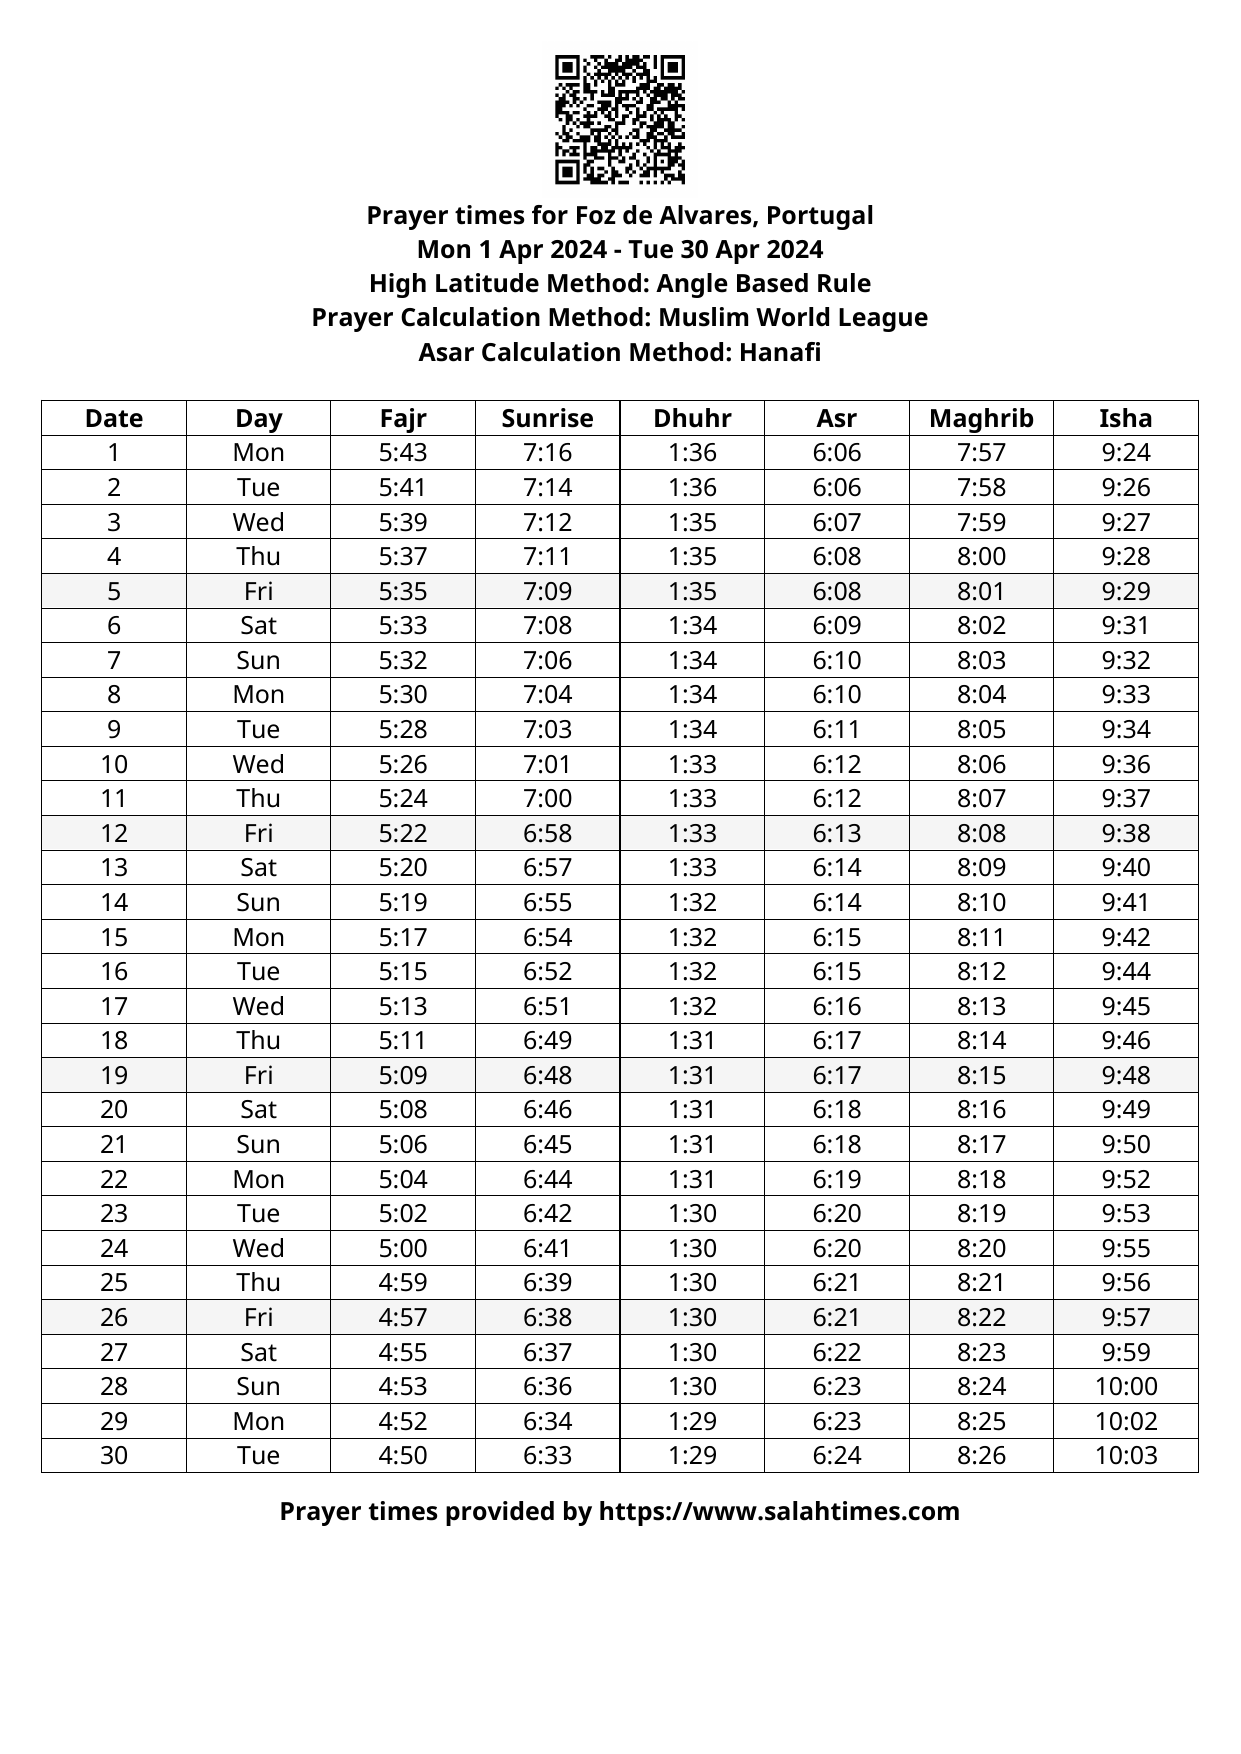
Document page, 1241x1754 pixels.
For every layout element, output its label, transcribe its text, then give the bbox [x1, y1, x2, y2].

table_cell 7:06 [476, 643, 619, 677]
table_cell 9:55 [1054, 1231, 1198, 1264]
table_cell 5:30 [331, 678, 475, 711]
table_cell 6:38 [476, 1300, 619, 1334]
table_cell 4:57 [331, 1300, 475, 1334]
table_cell 6:08 [765, 539, 909, 573]
table_cell 5:17 [331, 920, 475, 953]
table_cell Fri [187, 574, 330, 607]
table_cell 1:34 [621, 609, 764, 642]
table_cell 9:33 [1054, 678, 1198, 711]
table_cell 7:00 [476, 781, 619, 815]
table_cell 6:06 [765, 436, 909, 469]
table_cell 9:24 [1054, 436, 1198, 469]
table_cell 6:17 [765, 1058, 909, 1092]
table_cell 1:30 [621, 1369, 764, 1403]
table_cell 5:15 [331, 954, 475, 988]
table_cell 5:28 [331, 712, 475, 746]
table_cell 10:03 [1054, 1439, 1198, 1472]
table_cell 5:13 [331, 989, 475, 1022]
table_cell Tue [187, 1439, 330, 1472]
table_cell 8:13 [910, 989, 1053, 1022]
table_cell 6:08 [765, 574, 909, 607]
table_cell 8:00 [910, 539, 1053, 573]
table_cell 9:40 [1054, 851, 1198, 884]
table_cell 9:36 [1054, 747, 1198, 780]
table_cell 1:35 [621, 539, 764, 573]
table_cell 6:06 [765, 470, 909, 504]
table_cell 1:31 [621, 1093, 764, 1126]
table_cell 9:56 [1054, 1266, 1198, 1299]
table_cell 9:59 [1054, 1335, 1198, 1368]
text Prayer Calculation Method: Muslim World League [42, 300, 1198, 334]
table_cell 9:26 [1054, 470, 1198, 504]
table_cell 7:04 [476, 678, 619, 711]
table_cell 6:52 [476, 954, 619, 988]
table_cell 22 [42, 1162, 186, 1195]
table_header Day [187, 401, 330, 434]
table_cell 1:35 [621, 574, 764, 607]
table_header Date [42, 401, 186, 434]
table_cell 6:20 [765, 1231, 909, 1264]
table_cell 5:04 [331, 1162, 475, 1195]
table_cell 5:26 [331, 747, 475, 780]
table_cell 6:46 [476, 1093, 619, 1126]
text High Latitude Method: Angle Based Rule [42, 266, 1198, 300]
table_cell Fri [187, 1300, 330, 1334]
table_cell Fri [187, 1058, 330, 1092]
table_cell 1 [42, 436, 186, 469]
table_cell 1:31 [621, 1162, 764, 1195]
table_cell Sun [187, 643, 330, 677]
table_cell 7:16 [476, 436, 619, 469]
table_cell Mon [187, 920, 330, 953]
table_cell Thu [187, 539, 330, 573]
table_cell 8:23 [910, 1335, 1053, 1368]
table_cell 1:30 [621, 1196, 764, 1230]
table_cell 5 [42, 574, 186, 607]
table_cell 9:32 [1054, 643, 1198, 677]
table_cell 8:14 [910, 1024, 1053, 1057]
table_cell 6:45 [476, 1127, 619, 1161]
table_header Dhuhr [621, 401, 764, 434]
table_header Isha [1054, 401, 1198, 434]
table_cell 8:15 [910, 1058, 1053, 1092]
table_cell 1:36 [621, 470, 764, 504]
table_cell 6:11 [765, 712, 909, 746]
table_cell 9:28 [1054, 539, 1198, 573]
table_cell 8:22 [910, 1300, 1053, 1334]
table_cell 1:32 [621, 989, 764, 1022]
table_cell 8:16 [910, 1093, 1053, 1126]
table_cell 7:08 [476, 609, 619, 642]
table_cell 9:27 [1054, 505, 1198, 538]
table_cell 8 [42, 678, 186, 711]
table_cell 8:18 [910, 1162, 1053, 1195]
table_cell Wed [187, 989, 330, 1022]
picture [542, 41, 699, 198]
table_cell 9:37 [1054, 781, 1198, 815]
table_cell 8:02 [910, 609, 1053, 642]
table_cell 8:10 [910, 885, 1053, 919]
table_cell 1:31 [621, 1024, 764, 1057]
table_cell Sat [187, 1335, 330, 1368]
table_cell 7:11 [476, 539, 619, 573]
table_cell 6:23 [765, 1369, 909, 1403]
table_cell 7:14 [476, 470, 619, 504]
table_cell 5:35 [331, 574, 475, 607]
table_cell Mon [187, 1404, 330, 1437]
table_cell 8:17 [910, 1127, 1053, 1161]
table_cell 6:37 [476, 1335, 619, 1368]
table_cell 5:00 [331, 1231, 475, 1264]
table_cell 5:32 [331, 643, 475, 677]
table_cell 1:29 [621, 1404, 764, 1437]
table_cell 9:52 [1054, 1162, 1198, 1195]
table_cell 9:31 [1054, 609, 1198, 642]
table_cell 6:18 [765, 1127, 909, 1161]
table_cell 9:50 [1054, 1127, 1198, 1161]
table_cell 6:22 [765, 1335, 909, 1368]
table_cell Fri [187, 816, 330, 849]
table_cell 27 [42, 1335, 186, 1368]
table_cell 3 [42, 505, 186, 538]
table_cell 8:19 [910, 1196, 1053, 1230]
table_cell 28 [42, 1369, 186, 1403]
table_cell 6:18 [765, 1093, 909, 1126]
table_cell 1:35 [621, 505, 764, 538]
table_cell 1:34 [621, 712, 764, 746]
table_cell 6:19 [765, 1162, 909, 1195]
table_cell 1:36 [621, 436, 764, 469]
table_header Fajr [331, 401, 475, 434]
table_cell 4:55 [331, 1335, 475, 1368]
table_cell 8:01 [910, 574, 1053, 607]
table_cell Tue [187, 1196, 330, 1230]
table_cell 8:24 [910, 1369, 1053, 1403]
table_cell 8:21 [910, 1266, 1053, 1299]
table_cell 8:08 [910, 816, 1053, 849]
table_cell 23 [42, 1196, 186, 1230]
table_cell 6:10 [765, 643, 909, 677]
table_cell Sun [187, 1369, 330, 1403]
table_cell 24 [42, 1231, 186, 1264]
table_cell 8:06 [910, 747, 1053, 780]
table_cell 17 [42, 989, 186, 1022]
table_cell 6:13 [765, 816, 909, 849]
table_cell 6:10 [765, 678, 909, 711]
table_cell 5:22 [331, 816, 475, 849]
table_cell 9:45 [1054, 989, 1198, 1022]
table_cell 1:33 [621, 851, 764, 884]
table_cell 9:42 [1054, 920, 1198, 953]
table_cell 1:32 [621, 885, 764, 919]
table_cell Wed [187, 1231, 330, 1264]
table_cell 6:12 [765, 781, 909, 815]
table_cell 5:09 [331, 1058, 475, 1092]
table_cell 5:33 [331, 609, 475, 642]
table_cell 15 [42, 920, 186, 953]
table_cell 6:12 [765, 747, 909, 780]
table_cell 8:09 [910, 851, 1053, 884]
table_cell 7:57 [910, 436, 1053, 469]
table_cell 6:21 [765, 1300, 909, 1334]
table_cell 6:55 [476, 885, 619, 919]
table_cell 6:15 [765, 920, 909, 953]
text Mon 1 Apr 2024 - Tue 30 Apr 2024 [42, 232, 1198, 266]
table_cell 6:33 [476, 1439, 619, 1472]
table_cell 6:51 [476, 989, 619, 1022]
table_cell 9:49 [1054, 1093, 1198, 1126]
table_cell 6:09 [765, 609, 909, 642]
table_cell 8:25 [910, 1404, 1053, 1437]
table_cell 6:39 [476, 1266, 619, 1299]
table_cell 20 [42, 1093, 186, 1126]
table_cell 9:53 [1054, 1196, 1198, 1230]
table_cell 7:09 [476, 574, 619, 607]
table_cell 12 [42, 816, 186, 849]
table_cell 25 [42, 1266, 186, 1299]
table_cell 7:59 [910, 505, 1053, 538]
table_cell 6:44 [476, 1162, 619, 1195]
table_cell 4:50 [331, 1439, 475, 1472]
table_cell 1:34 [621, 643, 764, 677]
table_cell 30 [42, 1439, 186, 1472]
table_cell 7 [42, 643, 186, 677]
table_cell 6:24 [765, 1439, 909, 1472]
table_cell 4:59 [331, 1266, 475, 1299]
table_cell 6:21 [765, 1266, 909, 1299]
table_cell 7:12 [476, 505, 619, 538]
table_cell 6:41 [476, 1231, 619, 1264]
table_cell 8:07 [910, 781, 1053, 815]
table_cell 1:29 [621, 1439, 764, 1472]
table_cell 5:11 [331, 1024, 475, 1057]
table_cell 9:57 [1054, 1300, 1198, 1334]
table_cell 19 [42, 1058, 186, 1092]
table_cell 7:01 [476, 747, 619, 780]
table_cell Sun [187, 1127, 330, 1161]
table_cell 1:30 [621, 1335, 764, 1368]
table_cell Thu [187, 781, 330, 815]
table_cell 11 [42, 781, 186, 815]
table_cell 6:34 [476, 1404, 619, 1437]
table_cell 9:34 [1054, 712, 1198, 746]
table_cell 9:46 [1054, 1024, 1198, 1057]
table_cell Sat [187, 1093, 330, 1126]
table_cell 6:58 [476, 816, 619, 849]
table_cell Mon [187, 1162, 330, 1195]
table_cell 10:00 [1054, 1369, 1198, 1403]
table_cell Thu [187, 1024, 330, 1057]
table_cell 1:34 [621, 678, 764, 711]
table_cell 4:52 [331, 1404, 475, 1437]
table_cell 1:33 [621, 747, 764, 780]
table_cell 8:11 [910, 920, 1053, 953]
table_cell 8:26 [910, 1439, 1053, 1472]
table_cell 1:30 [621, 1231, 764, 1264]
table_cell 9:48 [1054, 1058, 1198, 1092]
table_cell 4 [42, 539, 186, 573]
table_cell 6:23 [765, 1404, 909, 1437]
table_cell 5:39 [331, 505, 475, 538]
table_header Sunrise [476, 401, 619, 434]
table_cell 16 [42, 954, 186, 988]
text Prayer times for Foz de Alvares, Portugal [42, 198, 1198, 232]
table_cell 5:19 [331, 885, 475, 919]
table_cell 14 [42, 885, 186, 919]
table_cell 6:15 [765, 954, 909, 988]
table_cell Tue [187, 712, 330, 746]
table_cell 13 [42, 851, 186, 884]
table_cell Tue [187, 954, 330, 988]
table_cell Wed [187, 505, 330, 538]
table_cell 5:24 [331, 781, 475, 815]
table_cell 7:58 [910, 470, 1053, 504]
table_cell 1:32 [621, 954, 764, 988]
table_cell 6:16 [765, 989, 909, 1022]
table_cell 9 [42, 712, 186, 746]
table_cell 1:32 [621, 920, 764, 953]
table_cell 2 [42, 470, 186, 504]
table_cell Sun [187, 885, 330, 919]
table_cell 4:53 [331, 1369, 475, 1403]
table_cell 9:44 [1054, 954, 1198, 988]
table_cell 5:43 [331, 436, 475, 469]
text Prayer times provided by https://www.salahtimes.com [42, 1494, 1198, 1528]
table_cell 1:33 [621, 816, 764, 849]
table_cell 6:49 [476, 1024, 619, 1057]
table_cell Wed [187, 747, 330, 780]
table_cell 9:41 [1054, 885, 1198, 919]
table_header Maghrib [910, 401, 1053, 434]
text Asar Calculation Method: Hanafi [42, 334, 1198, 368]
table_cell 9:38 [1054, 816, 1198, 849]
table_cell 1:33 [621, 781, 764, 815]
table_cell Sat [187, 609, 330, 642]
table_header Asr [765, 401, 909, 434]
table_cell 6:17 [765, 1024, 909, 1057]
table_cell 1:31 [621, 1127, 764, 1161]
table_cell 8:12 [910, 954, 1053, 988]
table_cell 6:14 [765, 851, 909, 884]
table_cell 21 [42, 1127, 186, 1161]
table_cell 6:14 [765, 885, 909, 919]
table_cell Thu [187, 1266, 330, 1299]
table_cell Tue [187, 470, 330, 504]
table_cell 5:02 [331, 1196, 475, 1230]
table_cell 6:42 [476, 1196, 619, 1230]
table_cell 7:03 [476, 712, 619, 746]
table_cell 5:20 [331, 851, 475, 884]
table_cell 8:04 [910, 678, 1053, 711]
table_cell 8:20 [910, 1231, 1053, 1264]
table_cell 6 [42, 609, 186, 642]
table_cell 6:57 [476, 851, 619, 884]
table_cell Mon [187, 678, 330, 711]
table_cell 9:29 [1054, 574, 1198, 607]
table_cell 10 [42, 747, 186, 780]
table_cell 5:37 [331, 539, 475, 573]
table_cell 5:06 [331, 1127, 475, 1161]
table_cell 18 [42, 1024, 186, 1057]
table_cell 1:31 [621, 1058, 764, 1092]
table_cell 10:02 [1054, 1404, 1198, 1437]
table_cell 26 [42, 1300, 186, 1334]
table_cell 8:03 [910, 643, 1053, 677]
table_cell 6:20 [765, 1196, 909, 1230]
table_cell Sat [187, 851, 330, 884]
table_cell 6:36 [476, 1369, 619, 1403]
table_cell 8:05 [910, 712, 1053, 746]
table_cell 29 [42, 1404, 186, 1437]
table_cell 6:48 [476, 1058, 619, 1092]
table_cell 5:41 [331, 470, 475, 504]
table_cell Mon [187, 436, 330, 469]
table_cell 1:30 [621, 1300, 764, 1334]
table_cell 6:07 [765, 505, 909, 538]
table_cell 6:54 [476, 920, 619, 953]
table_cell 5:08 [331, 1093, 475, 1126]
table_cell 1:30 [621, 1266, 764, 1299]
